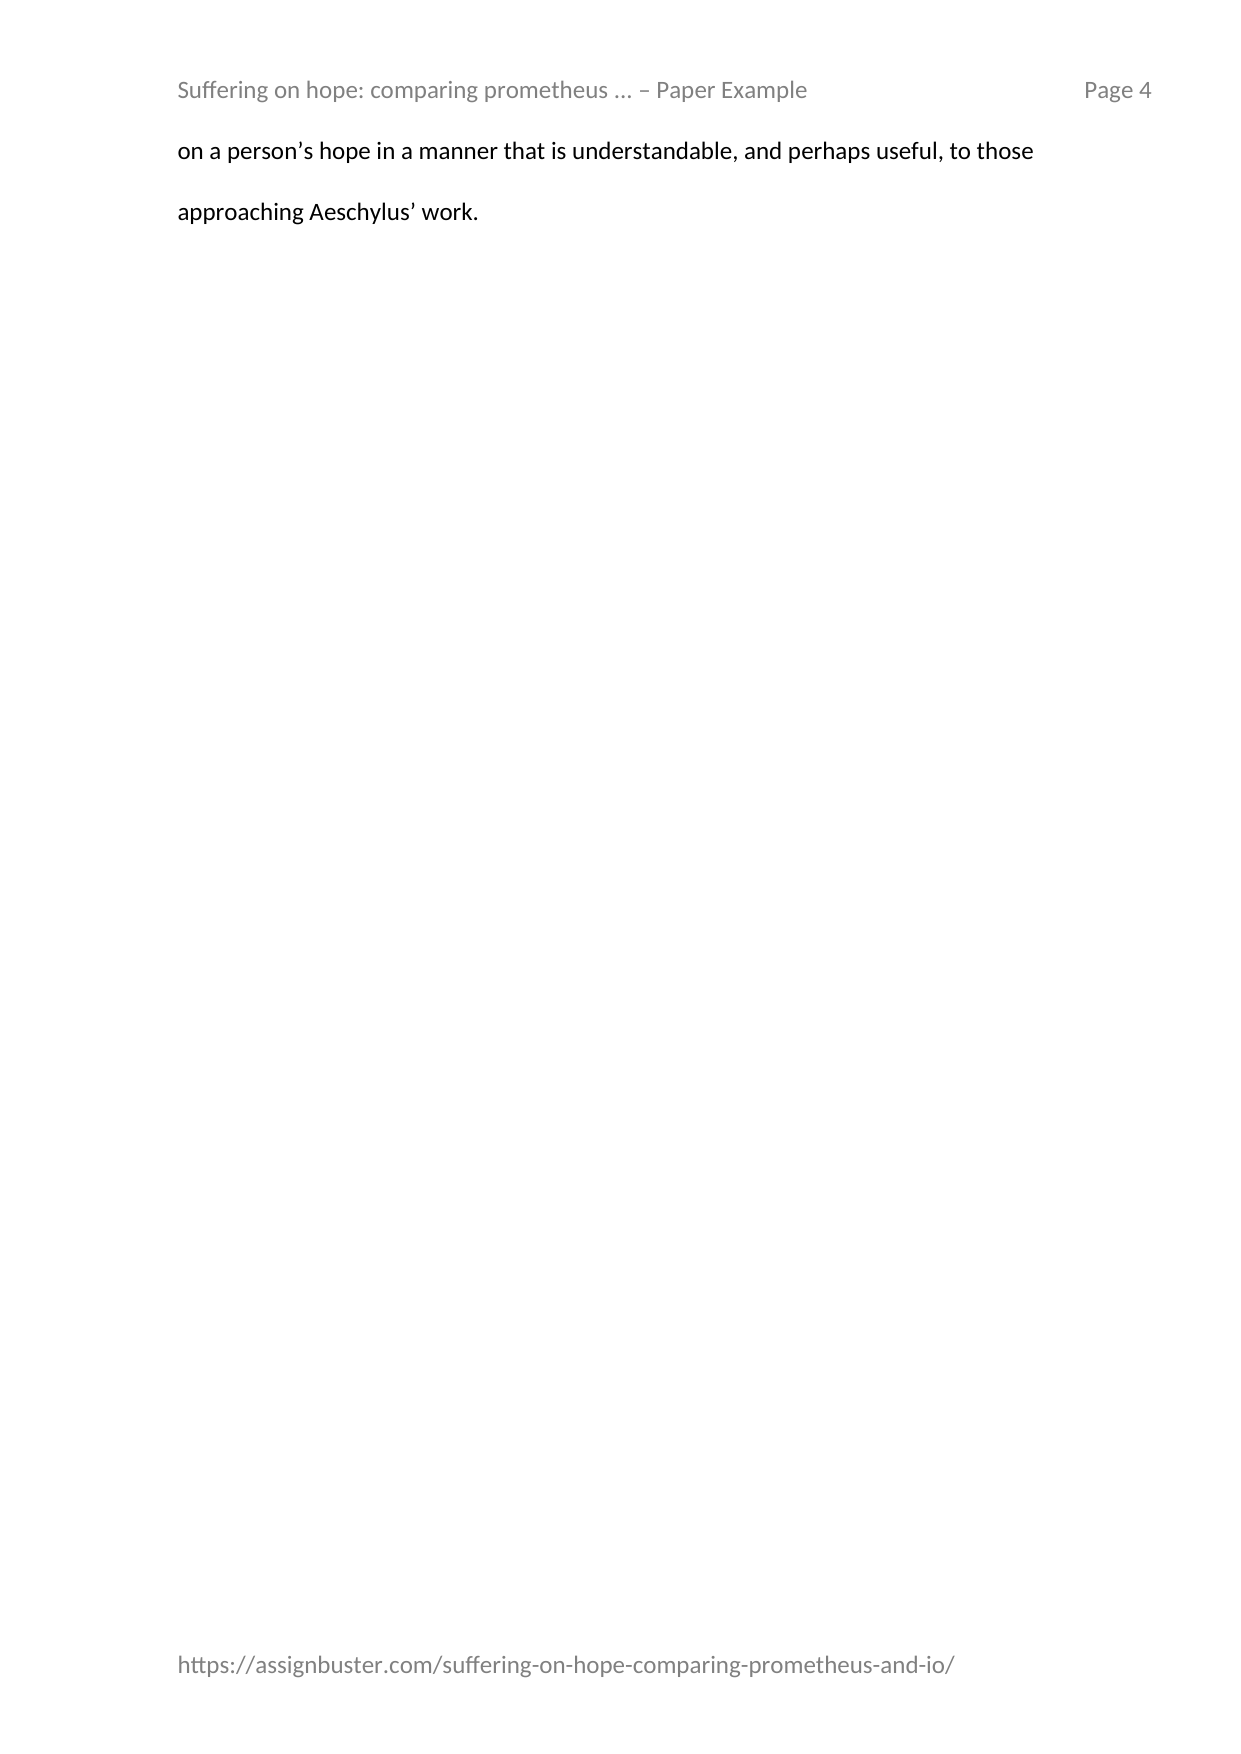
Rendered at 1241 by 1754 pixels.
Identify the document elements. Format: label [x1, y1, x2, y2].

text [177, 135, 1152, 226]
